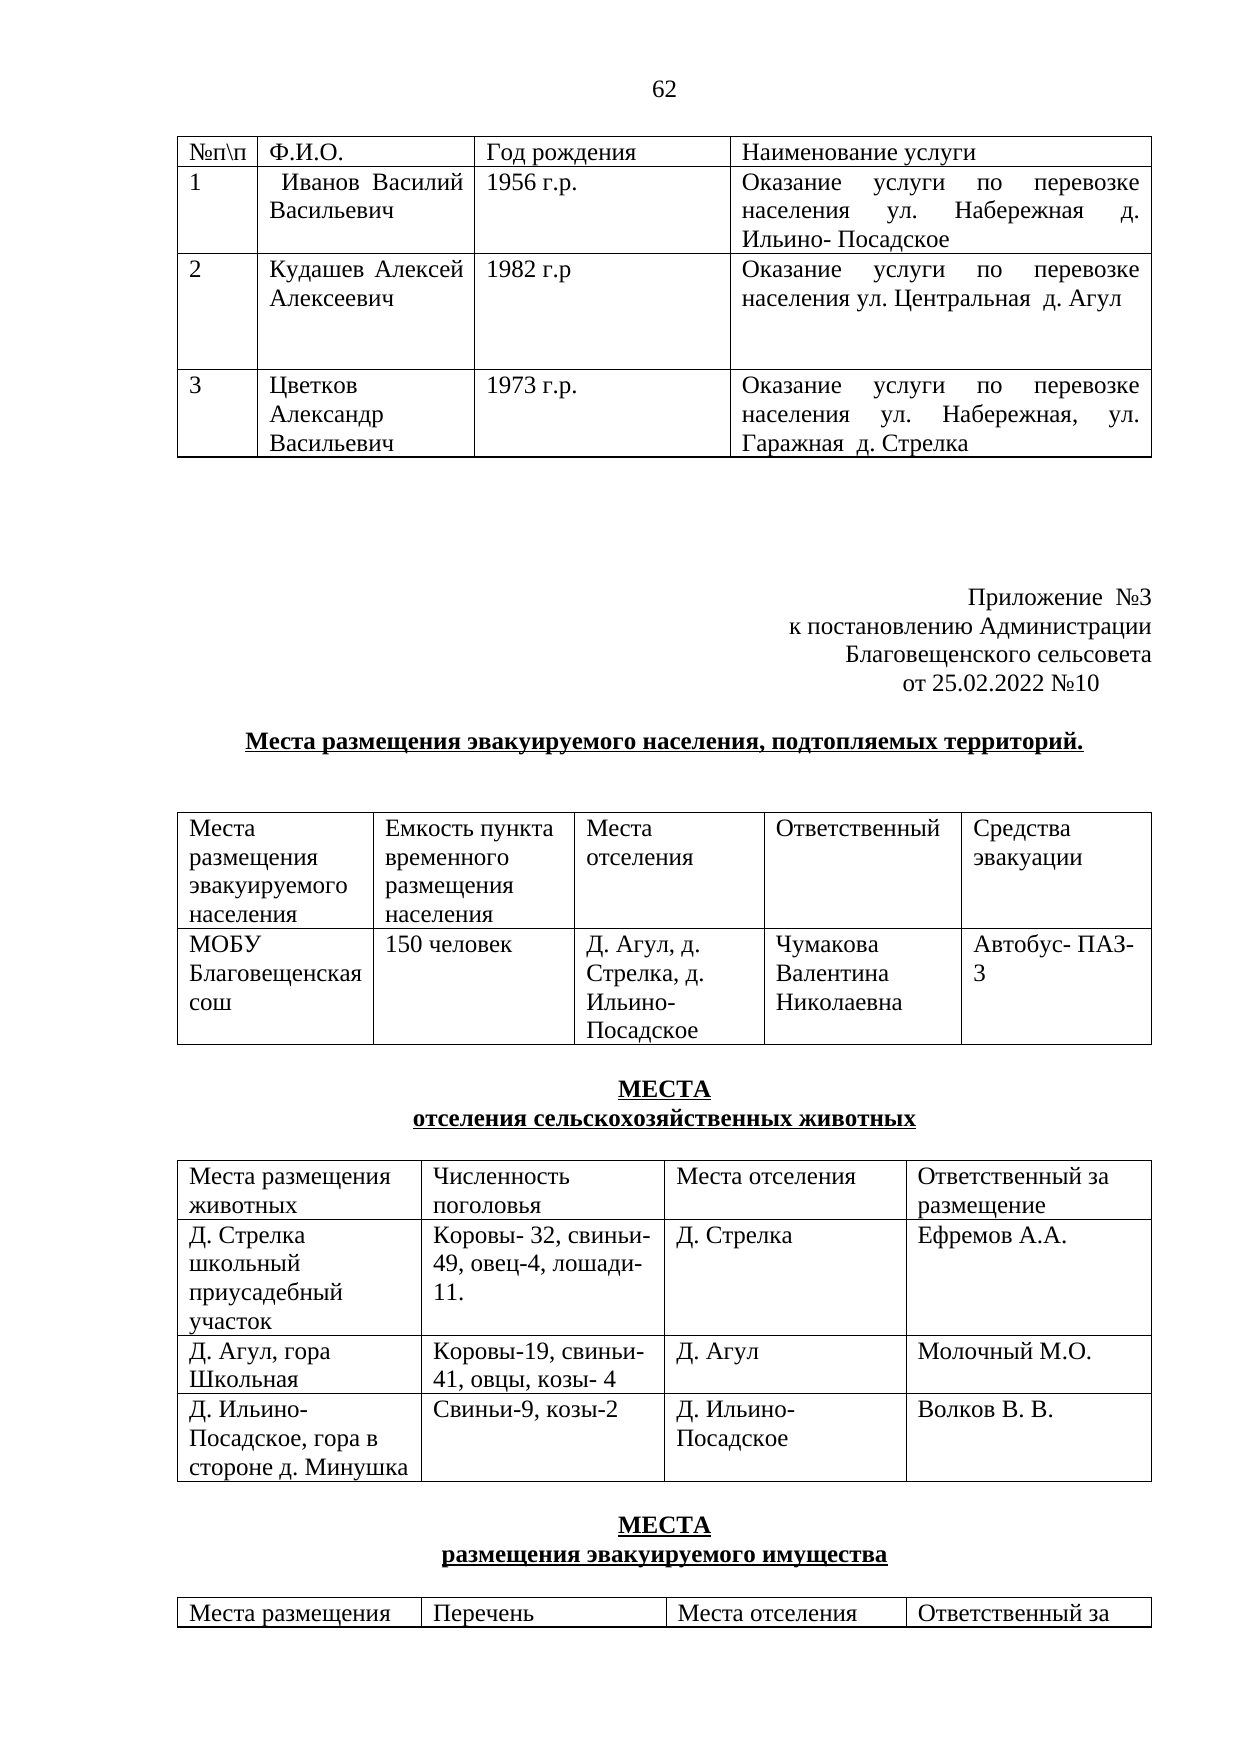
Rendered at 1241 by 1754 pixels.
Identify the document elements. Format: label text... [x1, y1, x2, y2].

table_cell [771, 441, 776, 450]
text МЕСТА [177, 1510, 1152, 1539]
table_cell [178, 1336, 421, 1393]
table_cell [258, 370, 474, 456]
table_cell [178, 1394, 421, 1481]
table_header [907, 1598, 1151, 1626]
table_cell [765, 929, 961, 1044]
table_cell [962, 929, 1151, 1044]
text размещения эвакуируемого имущества [177, 1539, 1152, 1568]
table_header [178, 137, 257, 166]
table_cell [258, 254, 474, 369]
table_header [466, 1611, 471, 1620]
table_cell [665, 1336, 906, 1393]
text к постановлению Администрации Благовещенского сельсовета [690, 611, 1152, 668]
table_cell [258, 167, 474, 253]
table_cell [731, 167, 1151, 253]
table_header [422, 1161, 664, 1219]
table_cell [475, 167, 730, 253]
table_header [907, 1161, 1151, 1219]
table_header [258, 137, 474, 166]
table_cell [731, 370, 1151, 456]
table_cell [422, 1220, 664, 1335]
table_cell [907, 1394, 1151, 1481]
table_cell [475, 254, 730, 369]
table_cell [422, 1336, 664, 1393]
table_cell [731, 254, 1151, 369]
subtitle Приложение №3 [177, 582, 1152, 611]
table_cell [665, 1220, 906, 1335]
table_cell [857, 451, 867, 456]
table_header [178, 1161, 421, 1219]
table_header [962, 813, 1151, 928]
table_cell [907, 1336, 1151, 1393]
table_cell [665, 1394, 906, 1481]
text Места размещения эвакуируемого населения, подтопляемых территорий. [177, 726, 1152, 754]
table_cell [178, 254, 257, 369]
text от 25.02.2022 №10 [177, 668, 1152, 697]
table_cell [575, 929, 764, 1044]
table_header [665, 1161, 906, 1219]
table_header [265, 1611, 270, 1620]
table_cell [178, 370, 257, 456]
text МЕСТА [177, 1074, 1152, 1103]
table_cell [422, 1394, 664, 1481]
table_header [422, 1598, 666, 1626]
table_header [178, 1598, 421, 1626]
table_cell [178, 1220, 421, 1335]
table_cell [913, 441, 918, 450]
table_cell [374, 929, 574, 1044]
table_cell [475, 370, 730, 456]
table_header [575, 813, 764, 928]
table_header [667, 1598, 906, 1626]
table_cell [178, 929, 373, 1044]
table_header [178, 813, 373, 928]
text отселения сельскохозяйственных животных [177, 1103, 1152, 1131]
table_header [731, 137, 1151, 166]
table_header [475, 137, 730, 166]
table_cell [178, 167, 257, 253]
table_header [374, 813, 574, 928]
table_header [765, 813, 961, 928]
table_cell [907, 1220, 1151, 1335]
